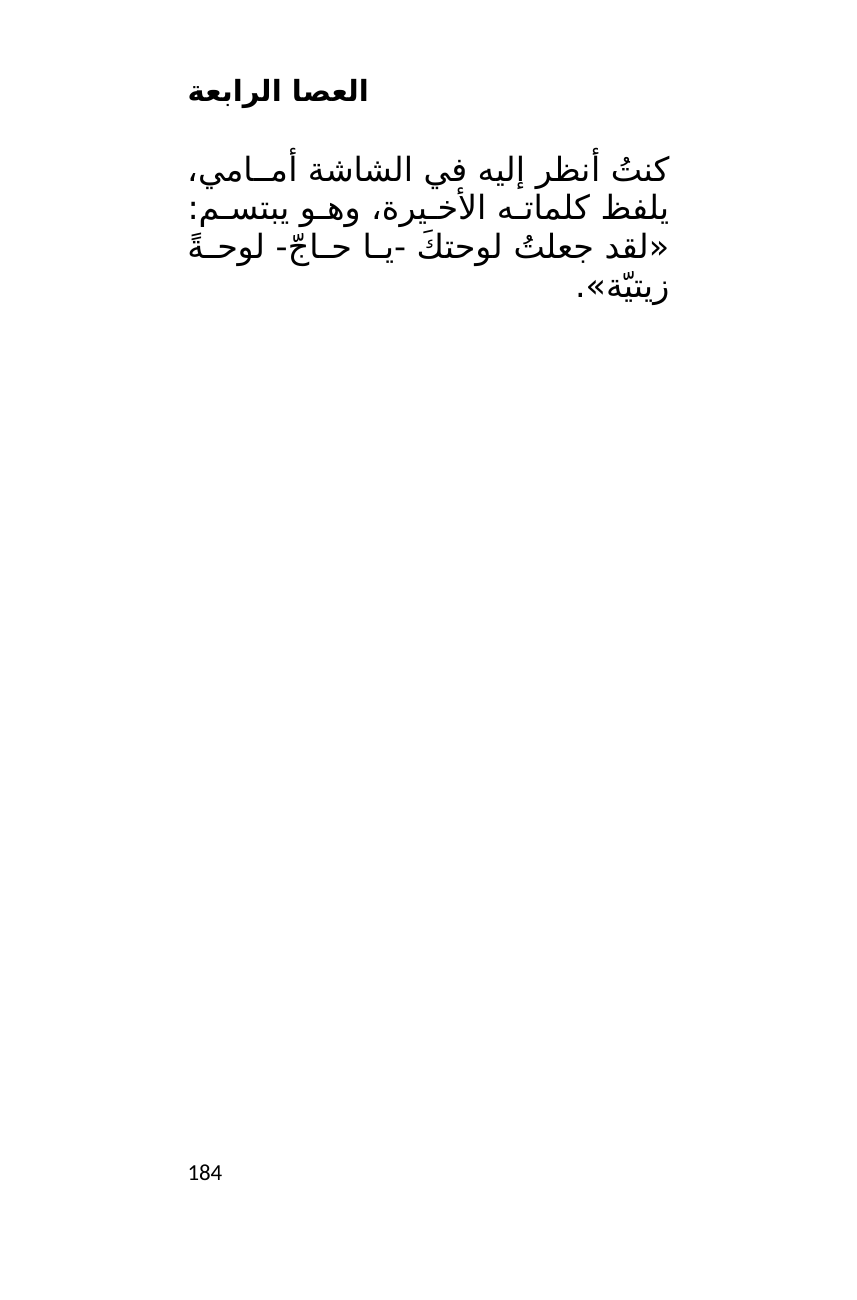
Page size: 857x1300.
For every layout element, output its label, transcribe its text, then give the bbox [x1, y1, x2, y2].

text كنتُ أنظر إليه في الشاشة أمامي، يلفظ كلماته الأخيرة، وهو يبتسم: «لقد جعلتُ لوحتكَ -يا حاجّ- لوحةً زيتيّة». [187, 150, 669, 305]
